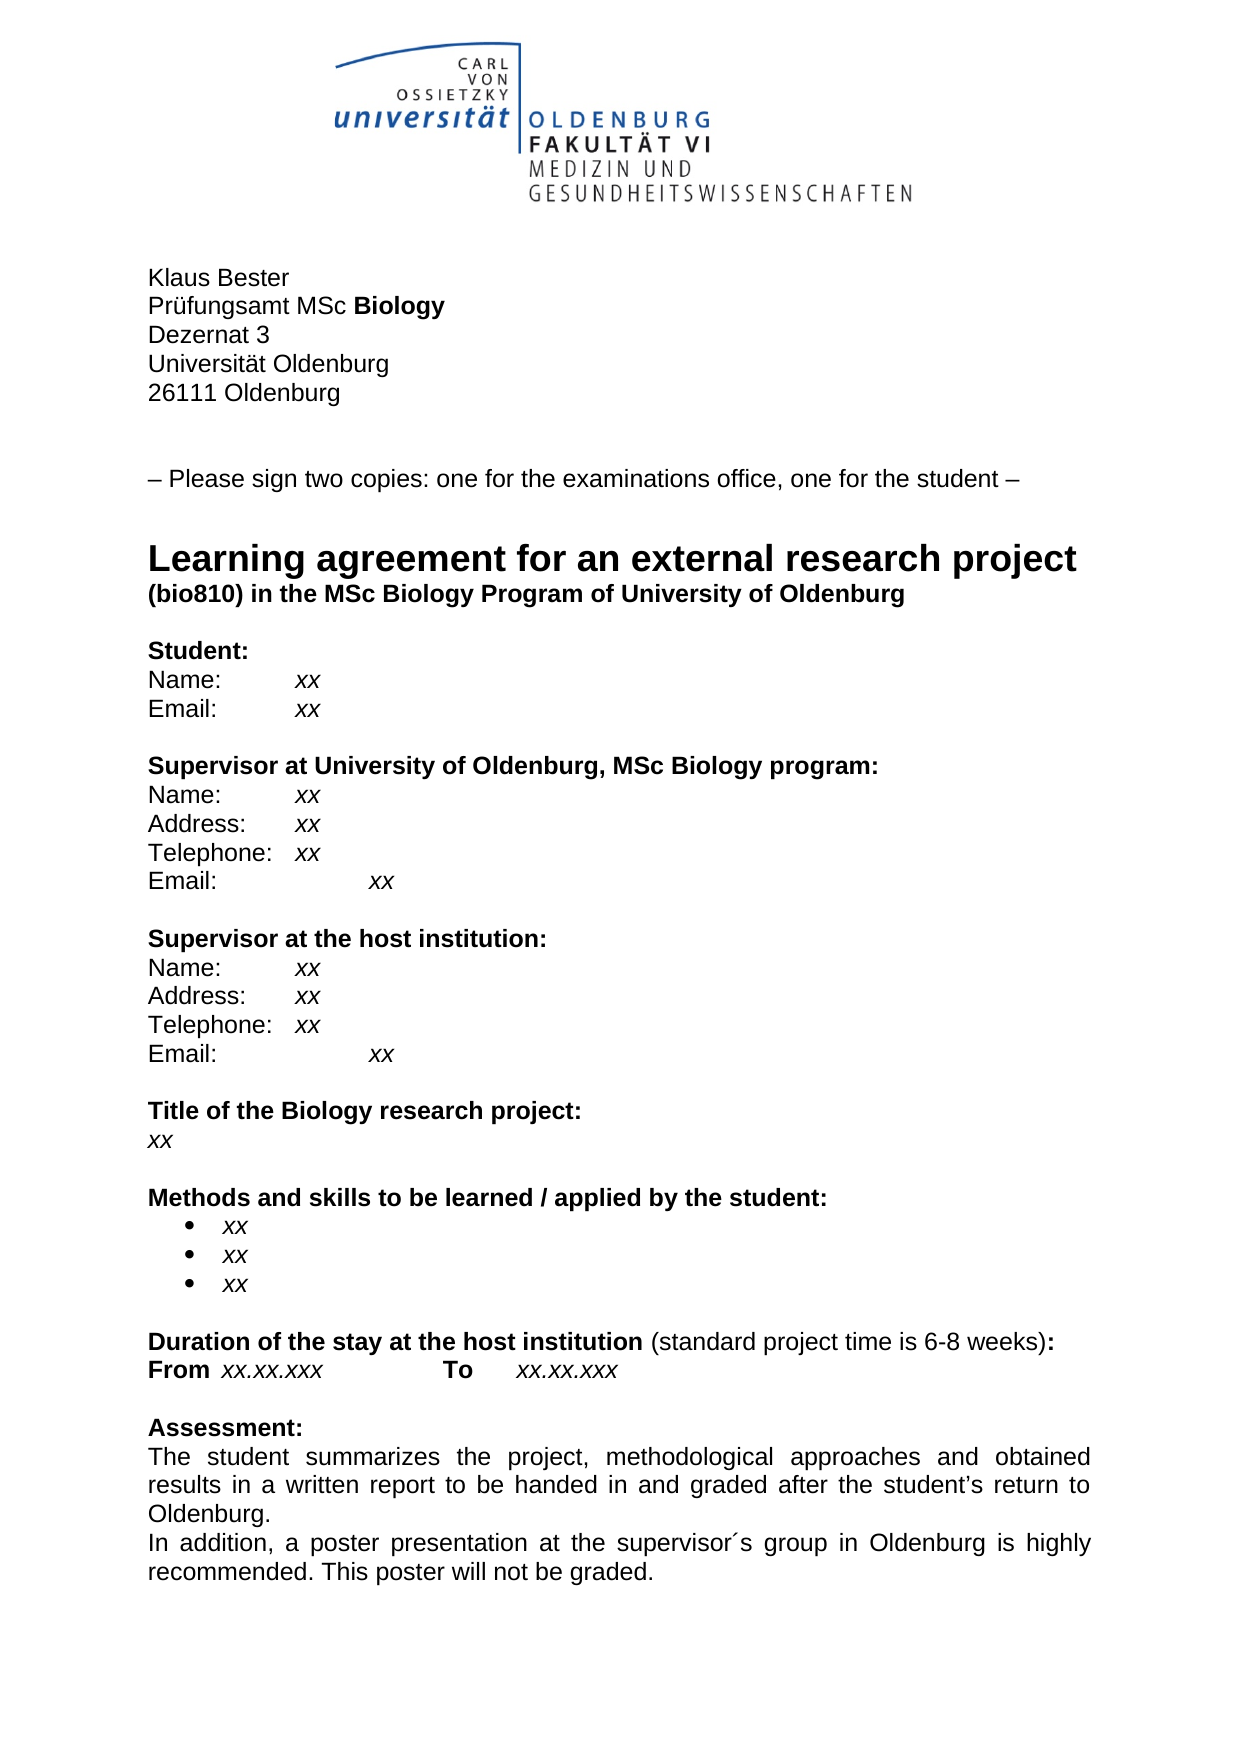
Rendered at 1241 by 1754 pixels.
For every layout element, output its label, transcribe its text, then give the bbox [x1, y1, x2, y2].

text The student summarizes the project, methodological approaches and obtained results in a written report to be handed in and graded after the student’s return to Oldenburg. [148, 1442, 1093, 1528]
text Telephone: xx [148, 1010, 1093, 1039]
list xx [185, 1269, 1093, 1298]
text In addition, a poster presentation at the supervisor´s group in Oldenburg is highly recommended. This poster will not be graded. [148, 1528, 1093, 1585]
text Universität Oldenburg [148, 349, 1093, 378]
text Telephone: xx [148, 838, 1093, 866]
text Address: xx [148, 981, 1093, 1010]
text Email: xx [148, 866, 1093, 895]
picture [334, 35, 927, 211]
text Name: xx [148, 780, 1093, 809]
text Address: xx [148, 809, 1093, 838]
text Email: xx [148, 1039, 1093, 1068]
text Assessment: [148, 1413, 1093, 1442]
text Name: xx [148, 953, 1093, 981]
text Methods and skills to be learned / applied by the student: [148, 1183, 1093, 1211]
text Duration of the stay at the host institution (standard project time is 6-8 weeks): [148, 1327, 1093, 1355]
text (bio810) in the MSc Biology Program of University of Oldenburg [148, 579, 1093, 608]
text Student: [148, 636, 1093, 665]
text Supervisor at the host institution: [148, 924, 1093, 953]
list xx [185, 1240, 1093, 1269]
text Supervisor at University of Oldenburg, MSc Biology program: [148, 751, 1093, 780]
list xx [185, 1211, 1093, 1240]
text Title of the Biology research project: [148, 1096, 1093, 1125]
text Email: xx [148, 694, 1093, 723]
text Name: xx [148, 665, 1093, 694]
text 26111 Oldenburg [148, 378, 1093, 406]
text Learning agreement for an external research project [148, 536, 1093, 579]
text Prüfungsamt MSc Biology [148, 291, 1093, 320]
text Klaus Bester [148, 263, 1093, 291]
text Dezernat 3 [148, 320, 1093, 349]
text – Please sign two copies: one for the examinations office, one for the student – [148, 464, 1093, 493]
text From xx.xx.xxx To xx.xx.xxx [148, 1355, 1093, 1384]
text xx [148, 1125, 1093, 1154]
